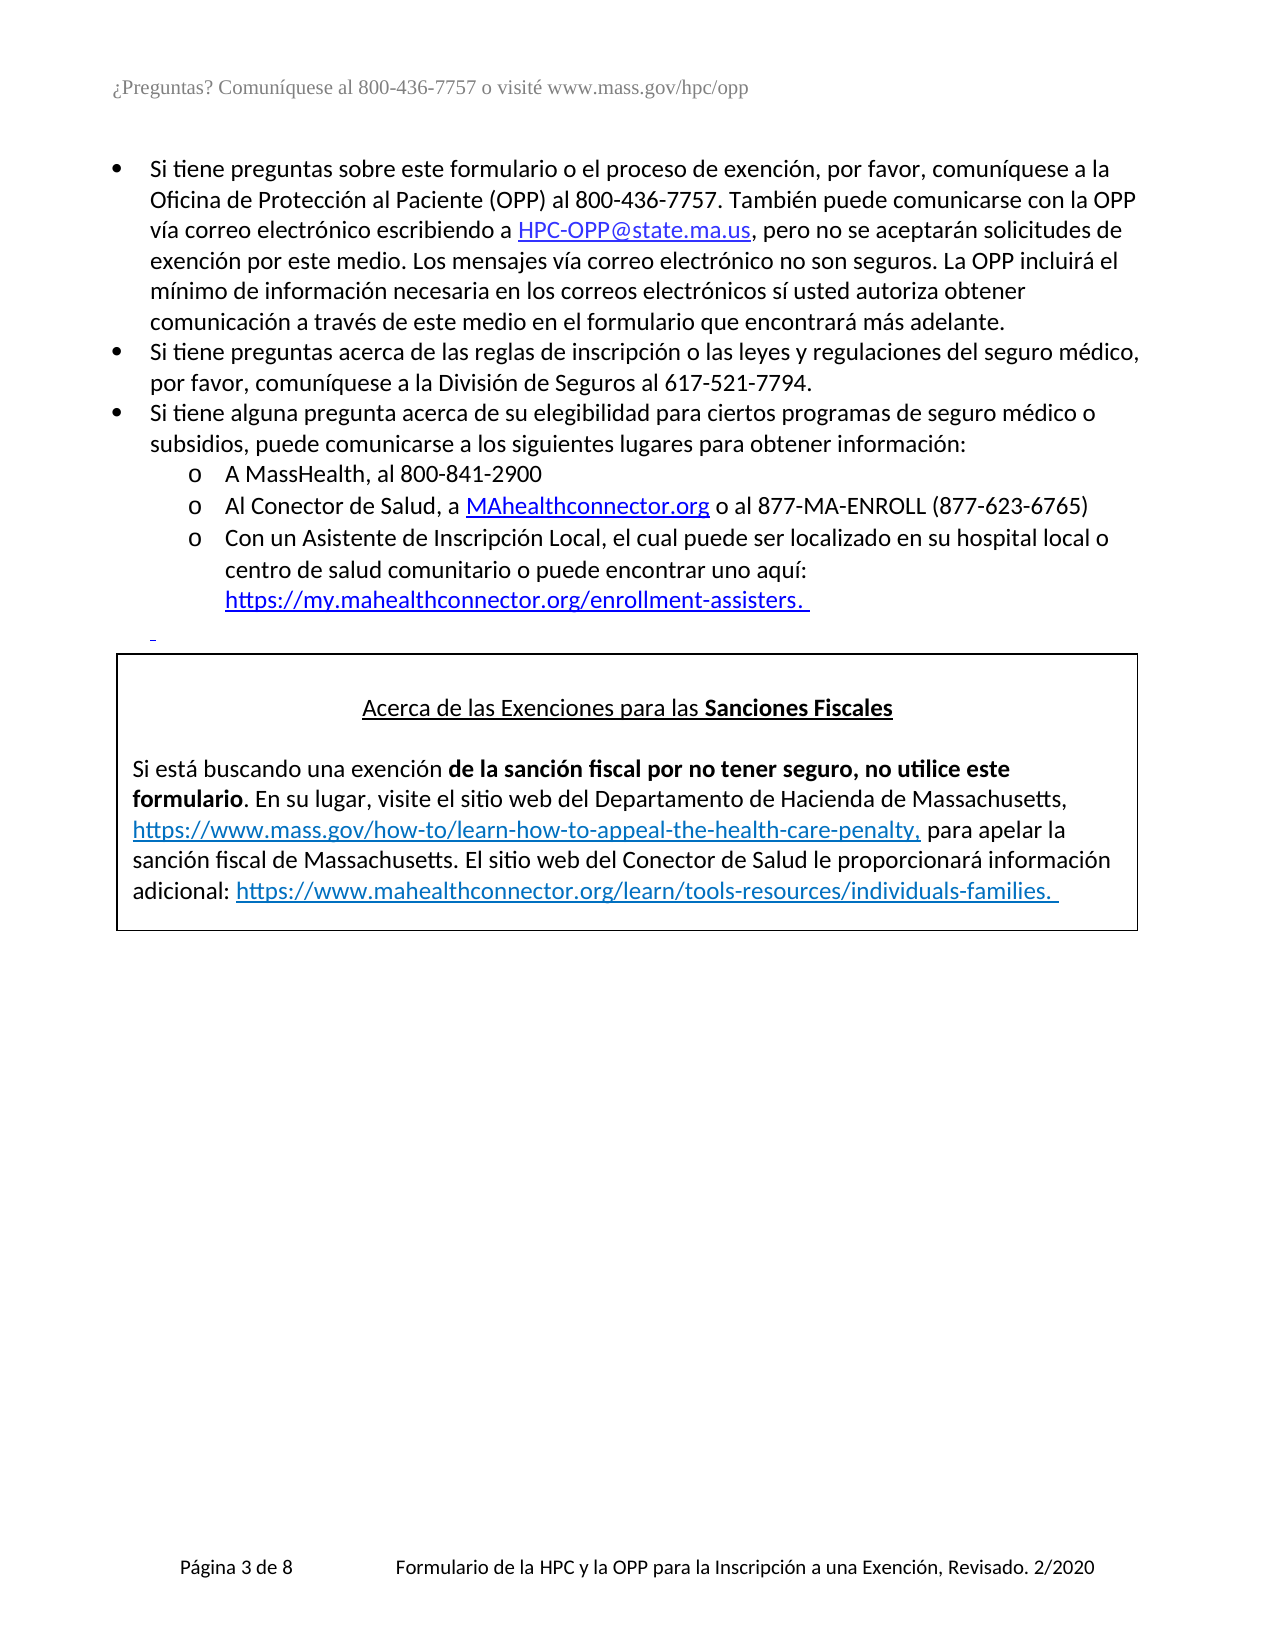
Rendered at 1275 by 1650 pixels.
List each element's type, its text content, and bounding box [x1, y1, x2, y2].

list Al Conector de Salud, a MAhealthconnector.org o al 877-MA-ENROLL (877-623-6765) [187, 490, 1162, 522]
list Si tiene preguntas sobre este formulario o el proceso de exención, por favor, comuníquese a la Oficina de Protección al Paciente (OPP) al 800-436-7757. También puede comunicarse con la OPP vía correo electrónico escribiendo a HPC-OPP@state.ma.us, pero no se aceptarán solicitudes de exención por este medio. Los mensajes vía correo electrónico no son seguros. La OPP incluirá el mínimo de información necesaria en los correos electrónicos sí usted autoriza obtener comunicación a través de este medio en el formulario que encontrará más adelante. [112, 153, 1162, 336]
list Con un Asistente de Inscripción Local, el cual puede ser localizado en su hospital local o centro de salud comunitario o puede encontrar uno aquí: https://my.mahealthconnector.org/enrollment-assisters. [187, 522, 1162, 615]
list Si tiene preguntas acerca de las reglas de inscripción o las leyes y regulaciones del seguro médico, por favor, comuníquese a la División de Seguros al 617-521-7794. [112, 336, 1162, 397]
list A MassHealth, al 800-841-2900 [187, 458, 1162, 490]
list Si tiene alguna pregunta acerca de su elegibilidad para ciertos programas de seguro médico o subsidios, puede comunicarse a los siguientes lugares para obtener información: [112, 397, 1162, 458]
